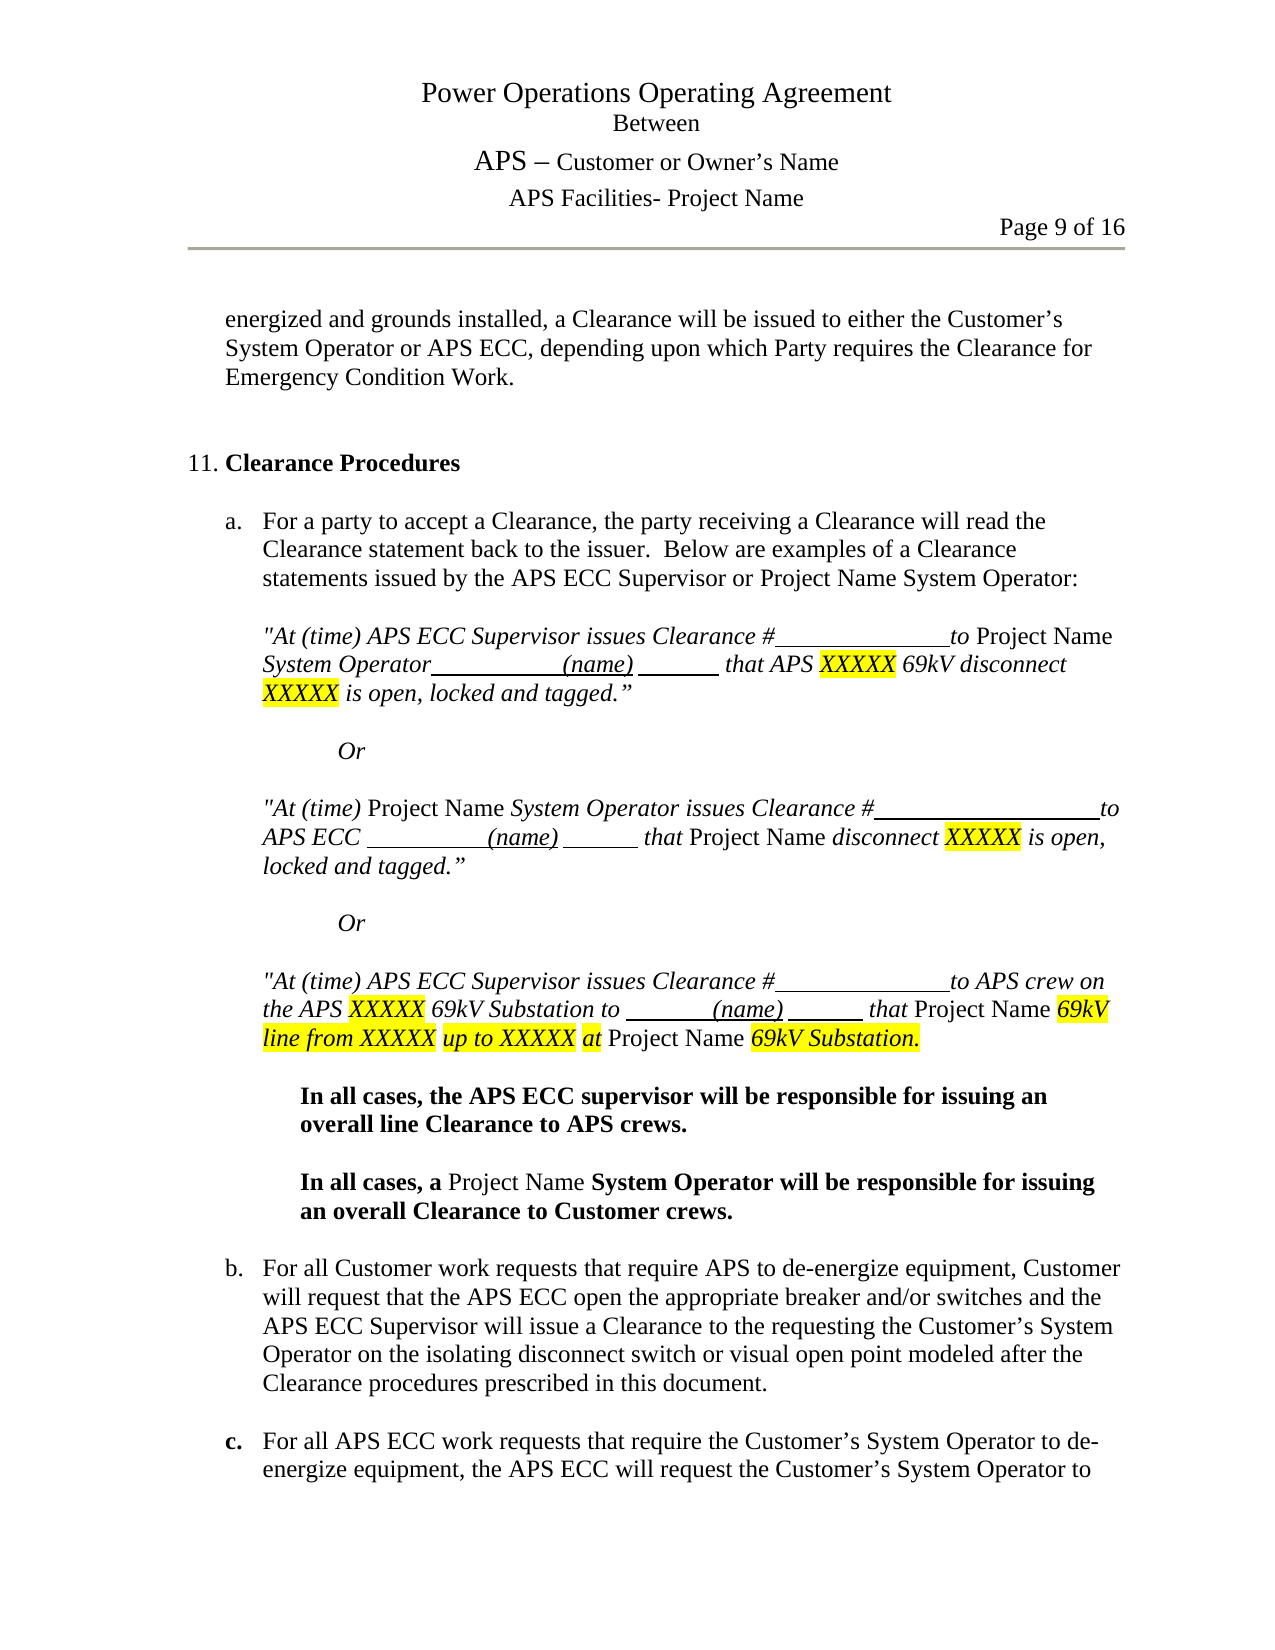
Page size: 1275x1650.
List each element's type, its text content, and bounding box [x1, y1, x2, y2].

list For all Customer work requests that require APS to de-energize equipment, Customer will request that the APS ECC open the appropriate breaker and/or switches and the APS ECC Supervisor will issue a Clearance to the requesting the Customer’s System Operator on the isolating disconnect switch or visual open point modeled after the Clearance procedures prescribed in this document. [225, 1253, 1125, 1397]
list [187, 304, 1125, 391]
list Clearance Procedures [187, 448, 1125, 477]
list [225, 1426, 1125, 1483]
text "At (time) System Operator issues Clearance # to APS ECC (name) that disconnect XXXXX is open, locked and tagged.” [262, 793, 1125, 879]
list For a party to accept a Clearance, the party receiving a Clearance will read the Clearance statement back to the issuer. Below are examples of a Clearance statements issued by the APS ECC Supervisor or System Operator: [225, 506, 1125, 592]
text In all cases, the APS ECC supervisor will be responsible for issuing an overall line Clearance to APS crews. [300, 1052, 1125, 1138]
text Or [337, 736, 1125, 764]
text Or [337, 908, 1125, 937]
text "At (time) APS ECC Supervisor issues Clearance # to APS crew on the APS XXXXX 69kV Substation to (name) that 69kV line from XXXXX up to XXXXX at 69kV Substation. [262, 966, 1125, 1052]
text "At (time) APS ECC Supervisor issues Clearance # to System Operator (name) that APS XXXXX 69kV disconnect XXXXX is open, locked and tagged.” [262, 621, 1125, 707]
text In all cases, a System Operator will be responsible for issuing an overall Clearance to Customer crews. [300, 1167, 1125, 1224]
